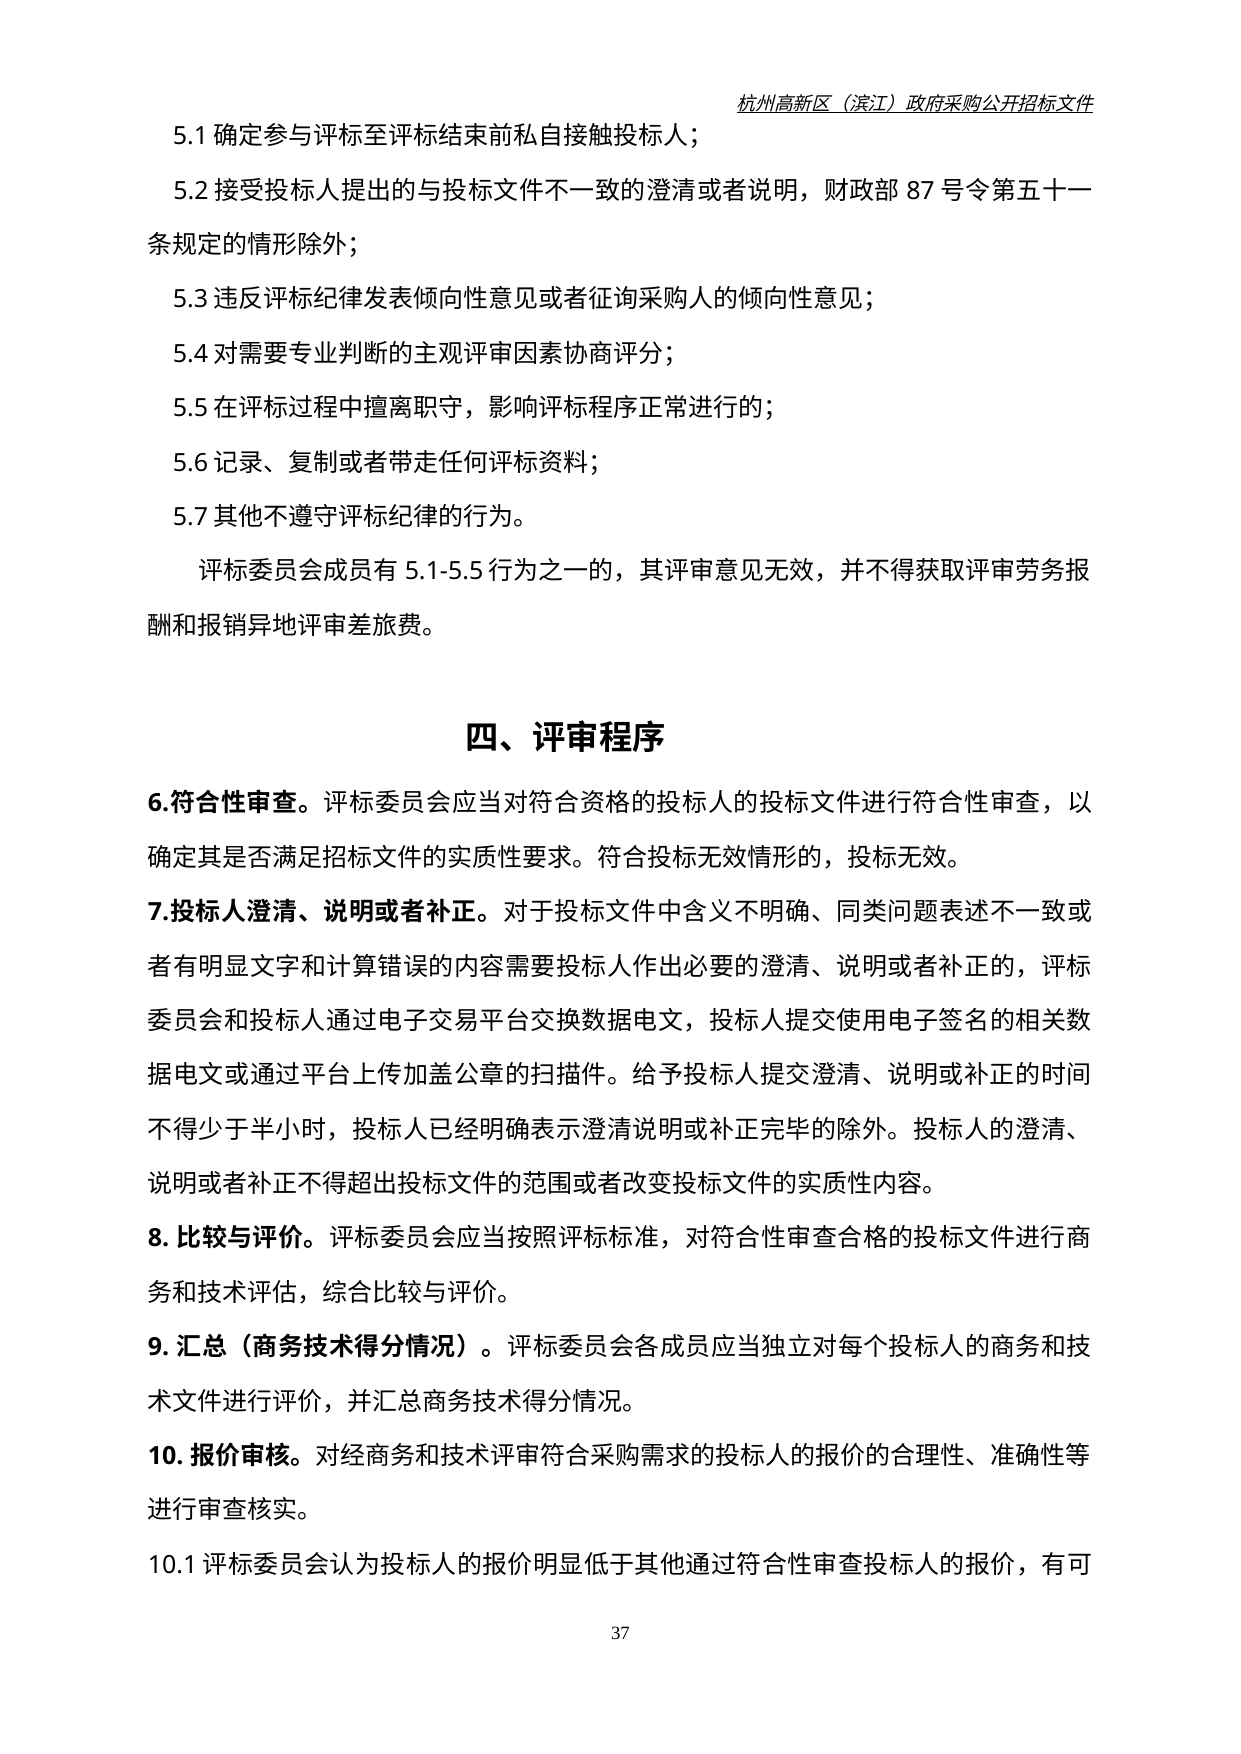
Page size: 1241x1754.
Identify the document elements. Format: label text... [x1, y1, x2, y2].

text 5.4对需要专业判断的主观评审因素协商评分； [148, 333, 1092, 369]
text 5.3违反评标纪律发表倾向性意见或者征询采购人的倾向性意见； [148, 279, 1092, 315]
text 5.2接受投标人提出的与投标文件不一致的澄清或者说明，财政部87号令第五十一条规定的情形除外； [148, 170, 1092, 261]
text 四、评审程序 [148, 711, 1092, 759]
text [148, 1544, 1092, 1580]
text 评标委员会成员有5.1-5.5行为之一的，其评审意见无效，并不得获取评审劳务报酬和报销异地评审差旅费。 [148, 551, 1092, 641]
text 5.7其他不遵守评标纪律的行为。 [148, 496, 1092, 533]
text 5.5在评标过程中擅离职守，影响评标程序正常进行的； [148, 388, 1092, 424]
text 5.6记录、复制或者带走任何评标资料； [148, 442, 1092, 478]
text 7.投标人澄清、说明或者补正。对于投标文件中含义不明确、同类问题表述不一致或者有明显文字和计算错误的内容需要投标人作出必要的澄清、说明或者补正的，评标委员会和投标人通过电子交易平台交换数据电文，投标人提交使用电子签名的相关数据电文或通过平台上传加盖公章的扫描件。给予投标人提交澄清、说明或补正的时间不得少于半小时，投标人已经明确表示澄清说明或补正完毕的除外。投标人的澄清、说明或者补正不得超出投标文件的范围或者改变投标文件的实质性内容。 [148, 892, 1092, 1200]
text 10. 报价审核。对经商务和技术评审符合采购需求的投标人的报价的合理性、准确性等进行审查核实。 [148, 1435, 1092, 1526]
text 5.1确定参与评标至评标结束前私自接触投标人； [148, 116, 1092, 152]
text 6.符合性审查。评标委员会应当对符合资格的投标人的投标文件进行符合性审查，以确定其是否满足招标文件的实质性要求。符合投标无效情形的，投标无效。 [148, 783, 1092, 873]
text 8. 比较与评价。评标委员会应当按照评标标准，对符合性审查合格的投标文件进行商务和技术评估，综合比较与评价。 [148, 1218, 1092, 1308]
text 9. 汇总（商务技术得分情况）。评标委员会各成员应当独立对每个投标人的商务和技术文件进行评价，并汇总商务技术得分情况。 [148, 1327, 1092, 1417]
